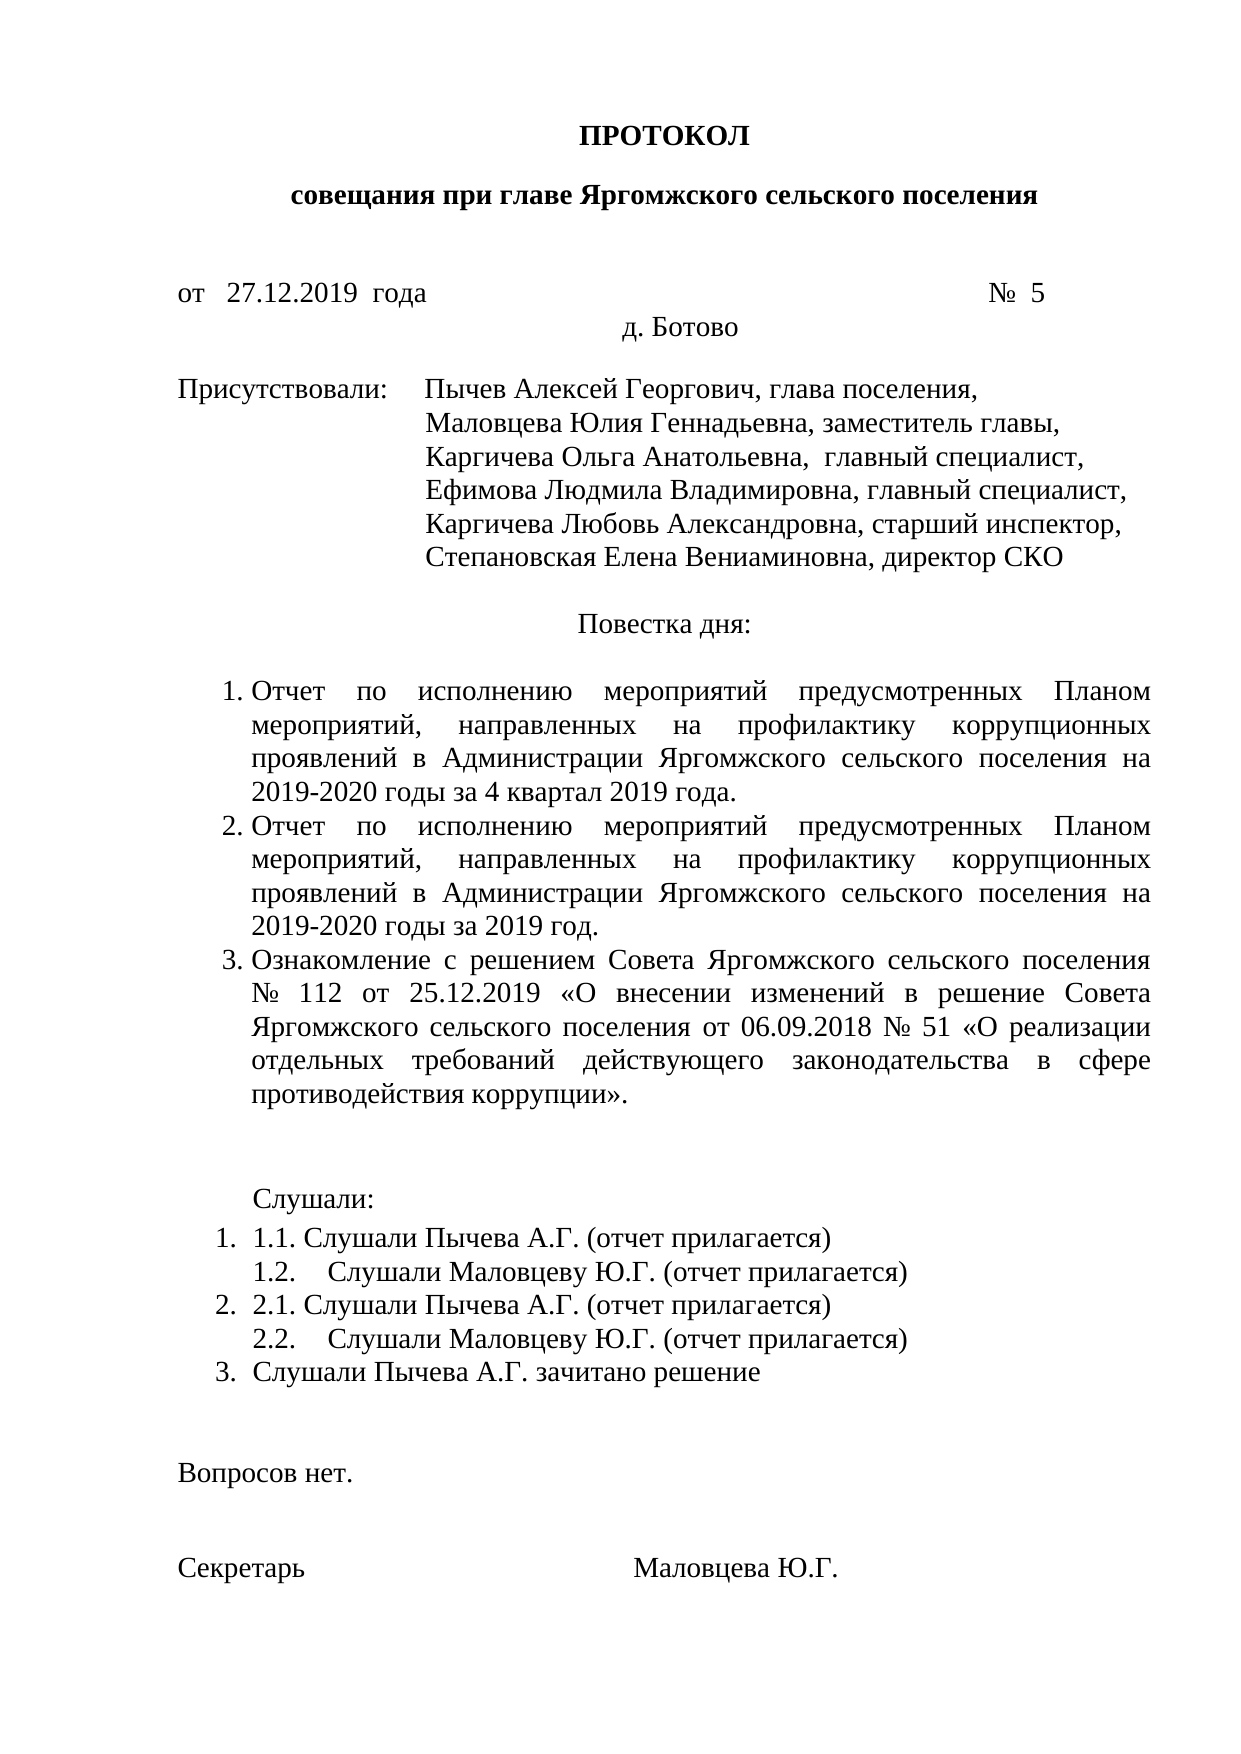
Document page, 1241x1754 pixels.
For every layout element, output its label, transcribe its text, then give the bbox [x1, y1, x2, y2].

list Ознакомление с решением Совета Яргомжского сельского поселения № 112 от 25.12.2019 «О внесении изменений в решение Совета Яргомжского сельского поселения от 06.09.2018 № 51 «О реализации отдельных требований действующего законодательства в сфере противодействия коррупции». [222, 942, 1152, 1109]
text Присутствовали: Пычев Алексей Георгович, глава поселения, [177, 372, 1152, 405]
list 2.1. Слушали Пычева А.Г. (отчет прилагается) [215, 1287, 1152, 1321]
text Повестка дня: [177, 606, 1152, 640]
list Отчет по исполнению мероприятий предусмотренных Планом мероприятий, направленных на профилактику коррупционных проявлений в Администрации Яргомжского сельского поселения на 2019-2020 годы за 2019 год. [222, 808, 1152, 942]
list 1.1. Слушали Пычева А.Г. (отчет прилагается) [215, 1220, 1152, 1254]
text совещания при главе Яргомжского сельского поселения [177, 177, 1152, 211]
list Слушали Маловцеву Ю.Г. (отчет прилагается) [252, 1254, 1152, 1287]
text Маловцева Юлия Геннадьевна, заместитель главы, [177, 405, 1152, 439]
text Каргичева Любовь Александровна, старший инспектор, [177, 506, 1152, 539]
text Секретарь Маловцева Ю.Г. [177, 1550, 1152, 1584]
list Слушали Пычева А.Г. зачитано решение [215, 1354, 1152, 1388]
text Степановская Елена Вениаминовна, директор СКО [177, 539, 1152, 573]
list Слушали: [252, 1182, 1152, 1215]
text д. Ботово [177, 309, 1152, 342]
text Вопросов нет. [177, 1455, 1152, 1488]
text Ефимова Людмила Владимировна, главный специалист, [177, 472, 1152, 506]
list Отчет по исполнению мероприятий предусмотренных Планом мероприятий, направленных на профилактику коррупционных проявлений в Администрации Яргомжского сельского поселения на 2019-2020 годы за 4 квартал 2019 года. [222, 673, 1152, 808]
text Каргичева Ольга Анатольевна, главный специалист, [177, 439, 1152, 472]
text ПРОТОКОЛ [177, 118, 1152, 152]
text от 27.12.2019 года № 5 [177, 275, 1152, 309]
list Слушали Маловцеву Ю.Г. (отчет прилагается) [252, 1321, 1152, 1354]
